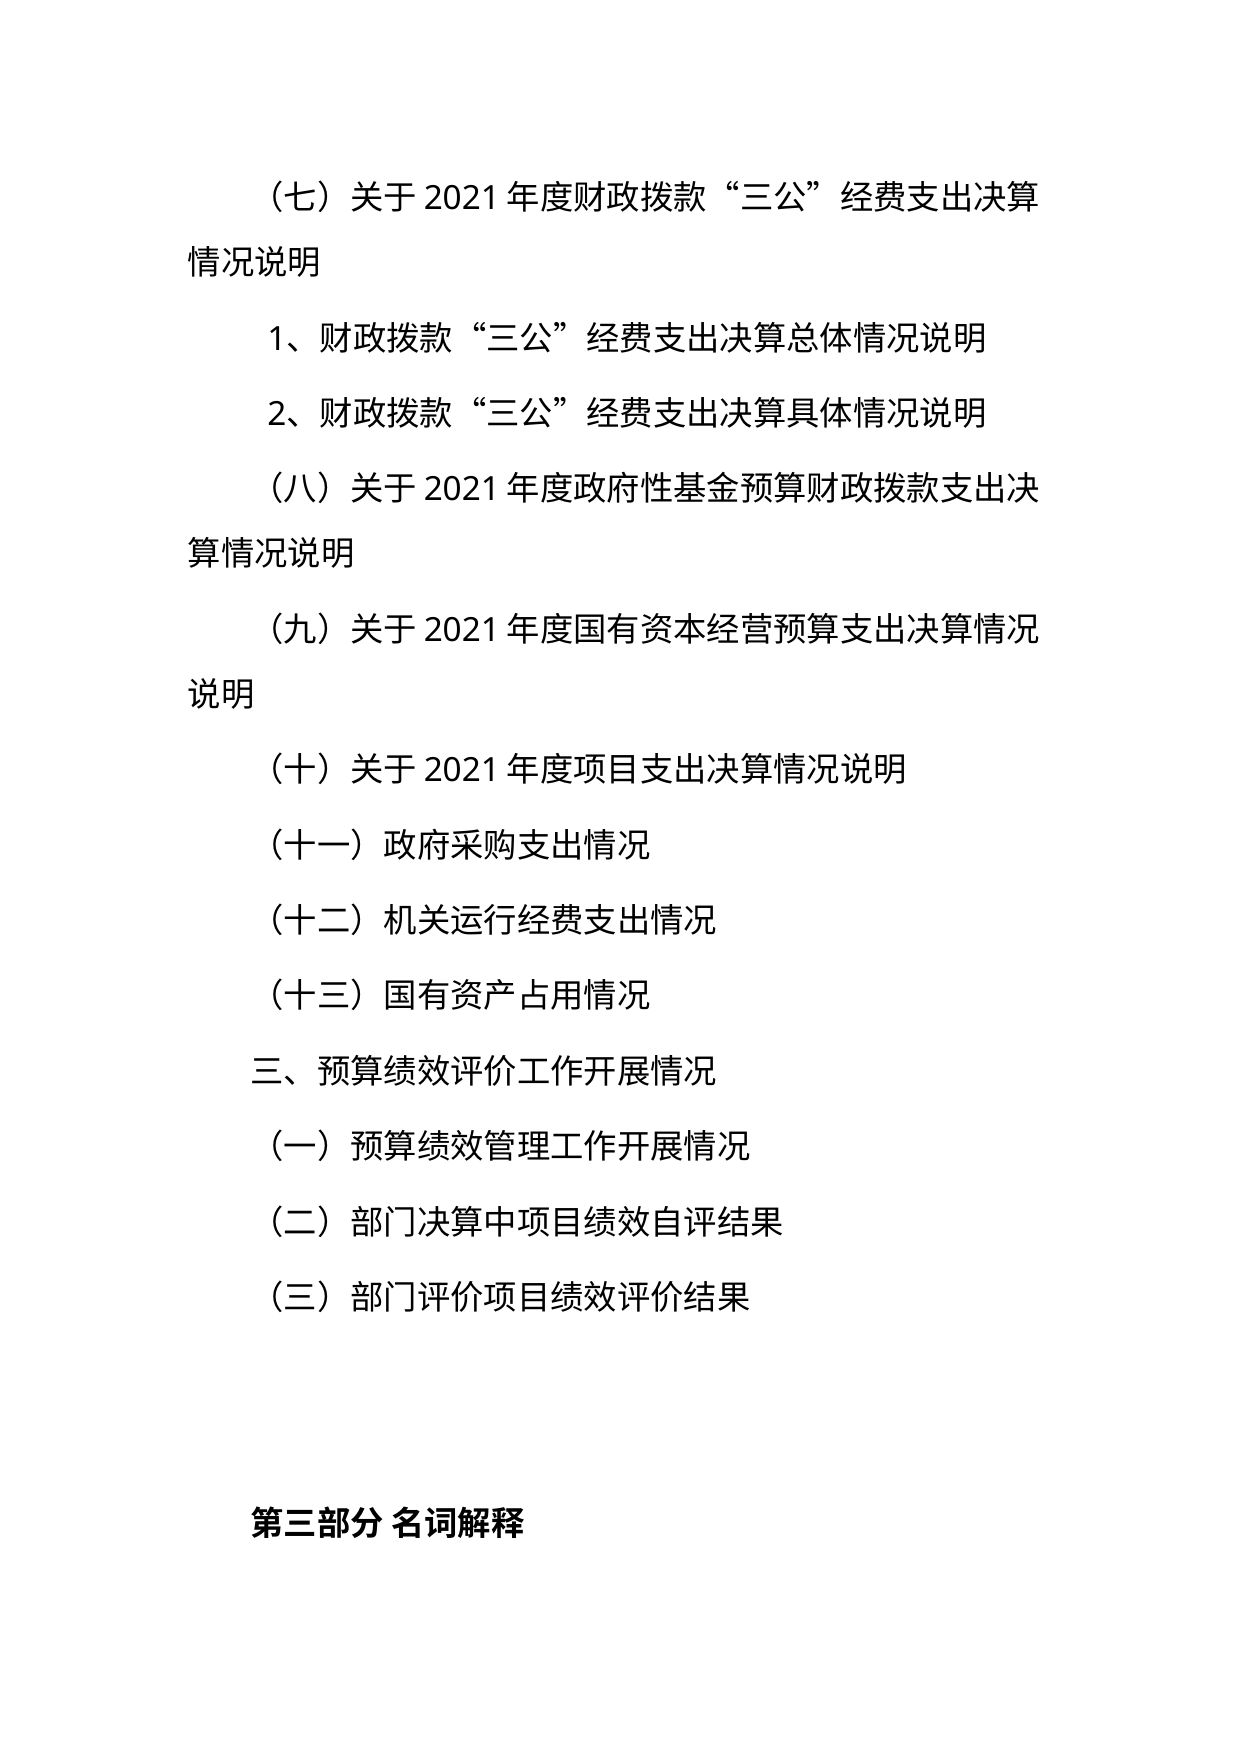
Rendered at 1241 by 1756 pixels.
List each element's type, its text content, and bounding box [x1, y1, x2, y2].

text （十二）机关运行经费支出情况 [187, 886, 1053, 951]
text （十）关于2021年度项目支出决算情况说明 [187, 735, 1053, 800]
text （三）部门评价项目绩效评价结果 [187, 1263, 1053, 1328]
text （八）关于2021年度政府性基金预算财政拨款支出决算情况说明 [187, 454, 1053, 584]
text 1、财政拨款“三公”经费支出决算总体情况说明 [187, 303, 1053, 368]
text 三、预算绩效评价工作开展情况 [187, 1036, 1053, 1101]
text （十一）政府采购支出情况 [187, 810, 1053, 875]
text （九）关于2021年度国有资本经营预算支出决算情况说明 [187, 594, 1053, 724]
text （十三）国有资产占用情况 [187, 961, 1053, 1026]
text 第三部分 名词解释 [187, 1489, 1053, 1554]
text （二）部门决算中项目绩效自评结果 [187, 1187, 1053, 1252]
text （一）预算绩效管理工作开展情况 [187, 1112, 1053, 1177]
text （七）关于2021年度财政拨款“三公”经费支出决算情况说明 [187, 163, 1053, 293]
text 2、财政拨款“三公”经费支出决算具体情况说明 [187, 378, 1053, 443]
